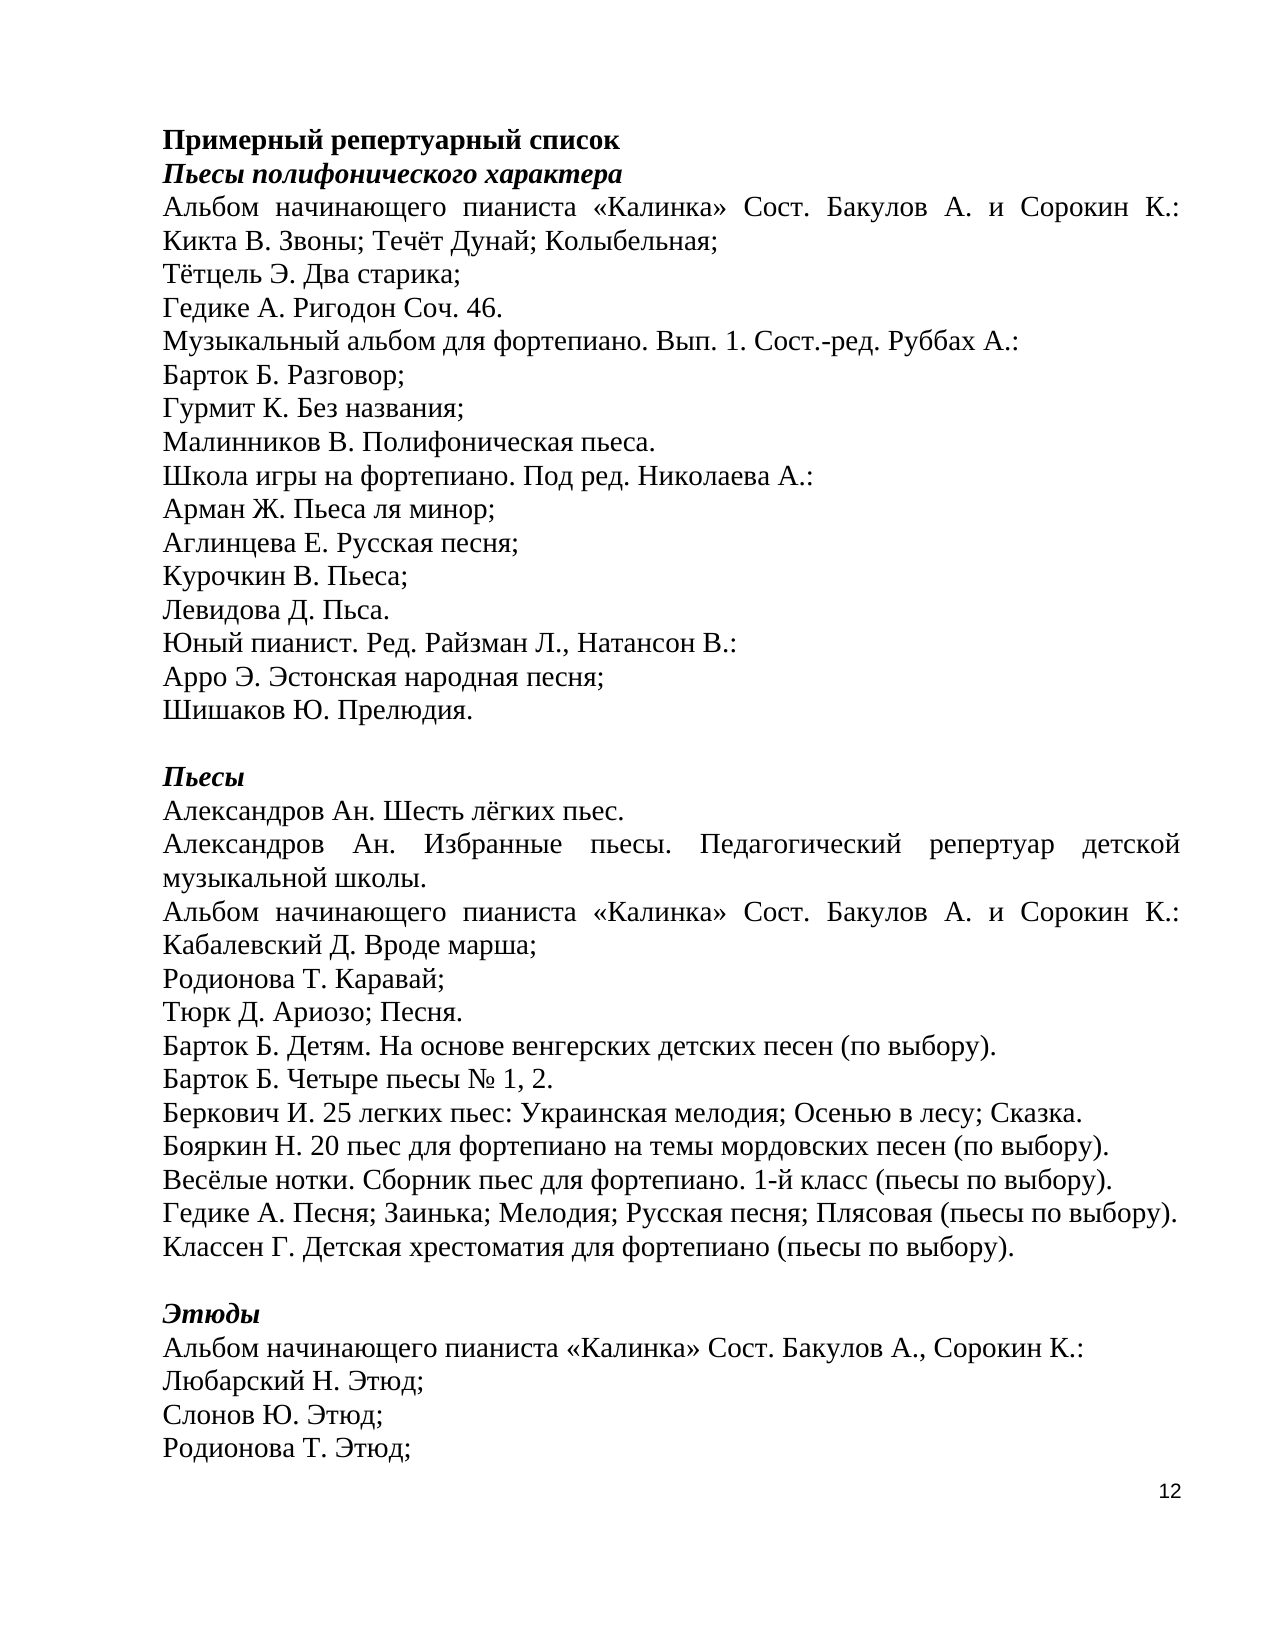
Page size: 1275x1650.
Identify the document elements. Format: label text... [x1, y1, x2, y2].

text Любарский Н. Этюд; [162, 1363, 1181, 1397]
text Александров Ан. Избранные пьесы. Педагогический репертуар детской музыкальной школы. [162, 827, 1181, 894]
text Тюрк Д. Ариозо; Песня. [162, 994, 1181, 1028]
text Левидова Д. Пьса. [162, 592, 1181, 625]
text Тётцель Э. Два старика; [148, 256, 1181, 290]
text Гурмит К. Без названия; [162, 391, 1181, 424]
text Родионова Т. Этюд; [162, 1430, 1181, 1464]
text Альбом начинающего пианиста «Калинка» Сост. Бакулов А., Сорокин К.: [162, 1330, 1181, 1363]
text Родионова Т. Каравай; [162, 961, 1181, 994]
text Шишаков Ю. Прелюдия. [162, 692, 1181, 726]
text Гедике А. Ригодон Соч. 46. [162, 290, 1181, 323]
text Слонов Ю. Этюд; [162, 1397, 1181, 1430]
text Юный пианист. Ред. Райзман Л., Натансон В.: [162, 625, 1181, 659]
text Классен Г. Детская хрестоматия для фортепиано (пьесы по выбору). [162, 1229, 1181, 1263]
text Аглинцева Е. Русская песня; [162, 525, 1181, 558]
text Гедике А. Песня; Заинька; Мелодия; Русская песня; Плясовая (пьесы по выбору). [162, 1196, 1181, 1229]
text Барток Б. Четыре пьесы № 1, 2. [162, 1061, 1181, 1095]
text Малинников В. Полифоническая пьеса. [162, 424, 1181, 458]
text Бояркин Н. 20 пьес для фортепиано на темы мордовских песен (по выбору). [162, 1128, 1181, 1162]
text Беркович И. 25 легких пьес: Украинская мелодия; Осенью в лесу; Сказка. [162, 1095, 1181, 1128]
text Пьесы полифонического характера [162, 156, 1181, 189]
text Курочкин В. Пьеса; [162, 558, 1181, 592]
text Барток Б. Разговор; [162, 357, 1181, 391]
text Пьесы [162, 759, 1181, 793]
text Арро Э. Эстонская народная песня; [162, 659, 1181, 692]
text Александров Ан. Шесть лёгких пьес. [162, 793, 1181, 827]
text Музыкальный альбом для фортепиано. Вып. 1. Сост.-ред. Руббах А.: [162, 323, 1181, 357]
text Арман Ж. Пьеса ля минор; [162, 491, 1181, 525]
text Альбом начинающего пианиста «Калинка» Сост. Бакулов А. и Сорокин К.: Кикта В. Звоны; Течёт Дунай; Колыбельная; [162, 189, 1181, 256]
text Альбом начинающего пианиста «Калинка» Сост. Бакулов А. и Сорокин К.: Кабалевский Д. Вроде марша; [162, 894, 1181, 961]
text Барток Б. Детям. На основе венгерских детских песен (по выбору). [162, 1028, 1181, 1061]
text Этюды [162, 1296, 1181, 1330]
text Весёлые нотки. Сборник пьес для фортепиано. 1-й класс (пьесы по выбору). [162, 1162, 1181, 1196]
text Примерный репертуарный список [162, 122, 1181, 156]
text Школа игры на фортепиано. Под ред. Николаева А.: [162, 458, 1181, 491]
